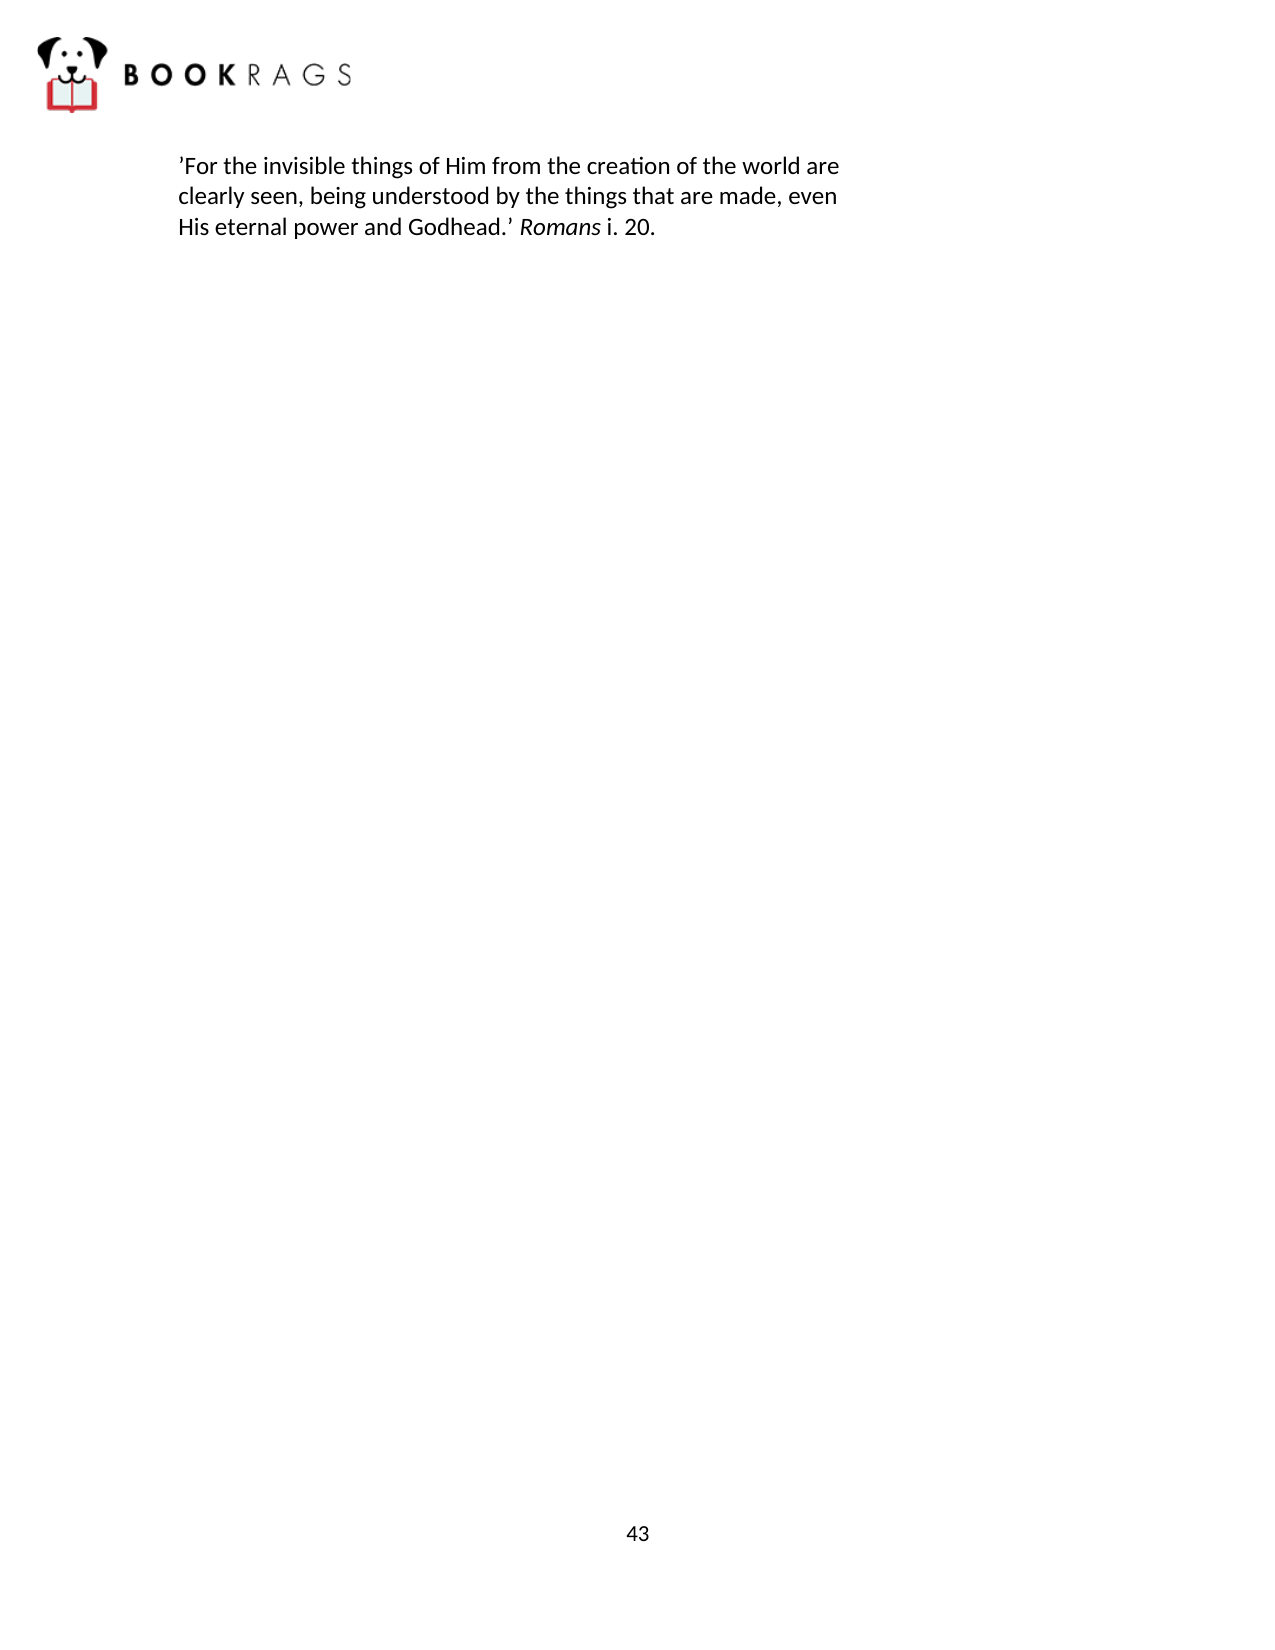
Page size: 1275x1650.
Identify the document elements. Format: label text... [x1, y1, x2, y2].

text ’For the invisible things of Him from the creation of the world are clearly seen, being understood by the things that are made, even His eternal power and Godhead.’ Romans i. 20. [150, 150, 1125, 242]
picture [37, 37, 351, 113]
